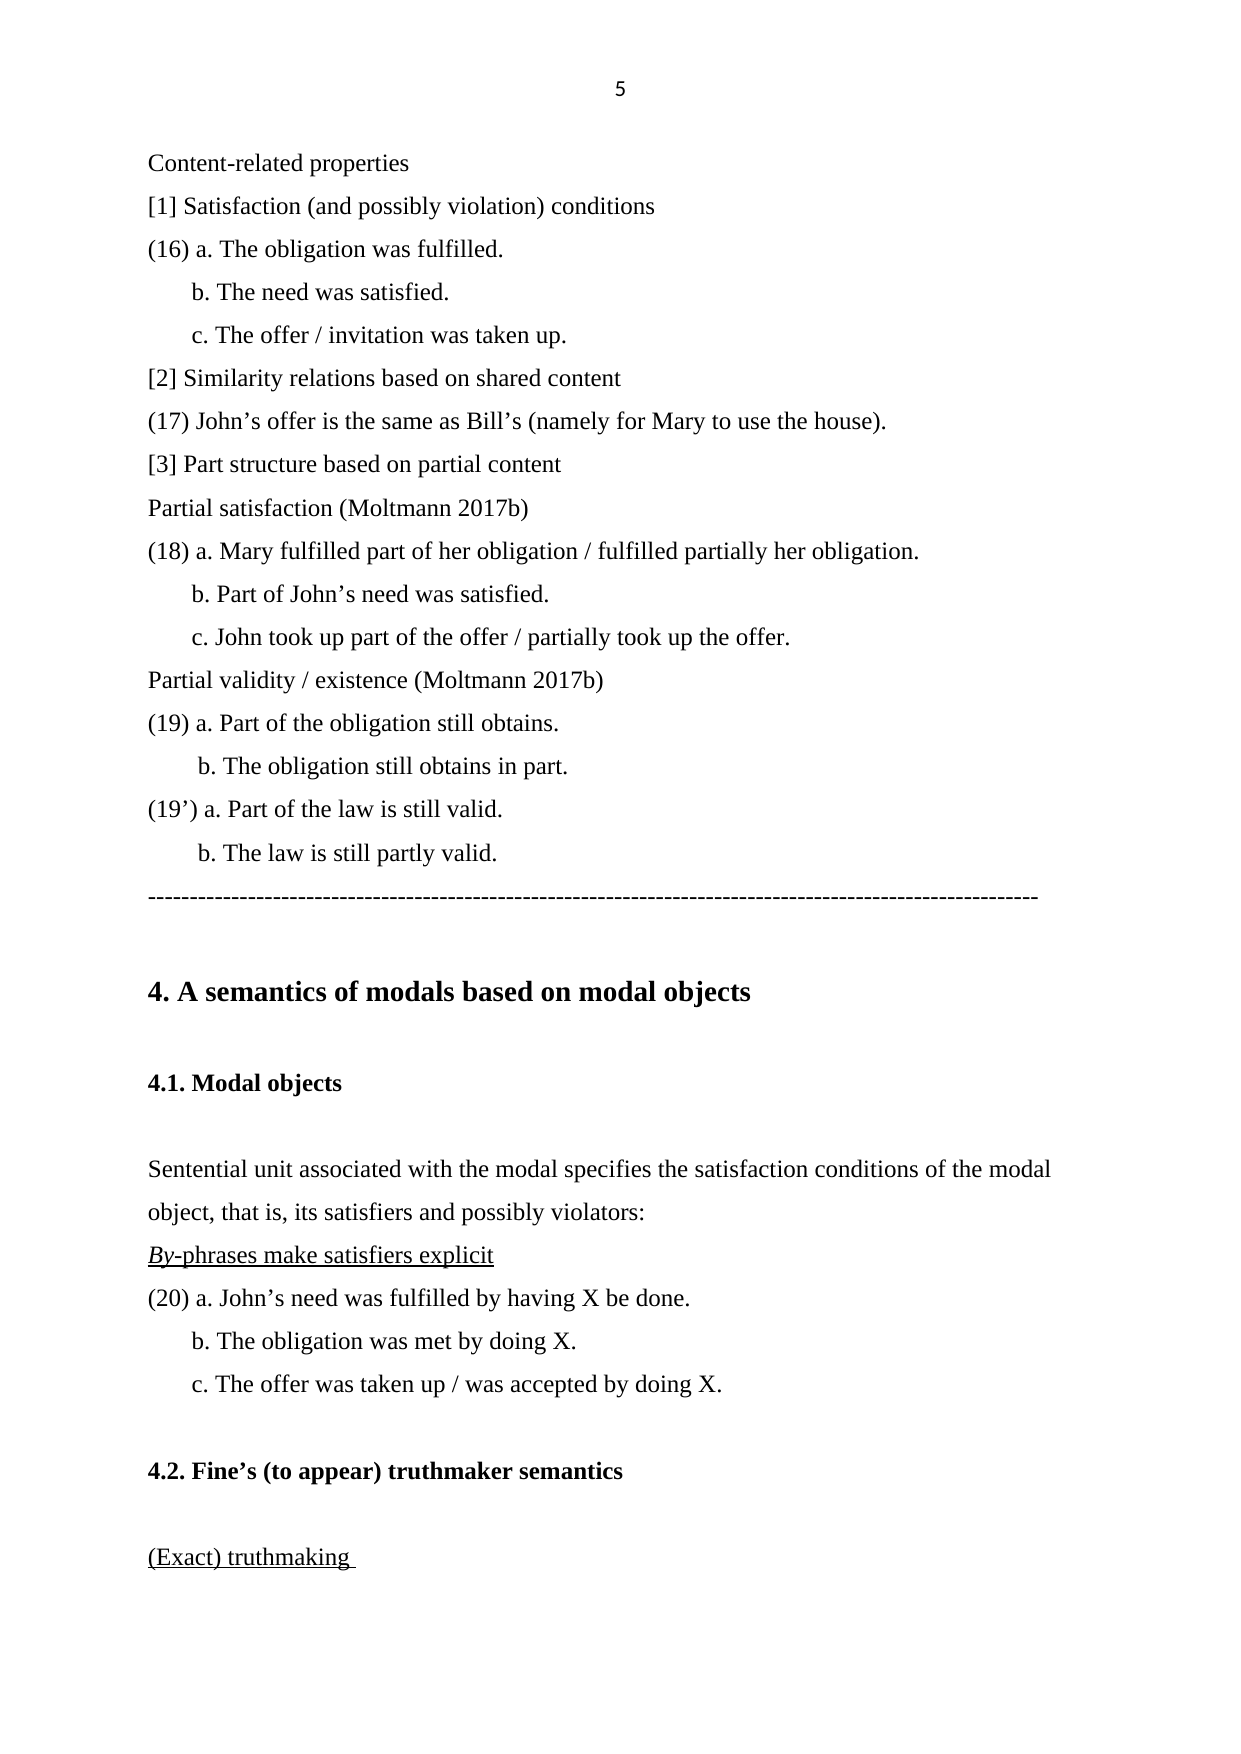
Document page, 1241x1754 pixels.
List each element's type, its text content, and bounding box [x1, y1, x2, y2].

text 4.1. Modal objects [148, 1068, 1093, 1096]
text Sentential unit associated with the modal specifies the satisfaction conditions of the modal object, that is, its satisfiers and possibly violators: [148, 1154, 1093, 1226]
text (20) a. John’s need was fulfilled by having X be done. [148, 1283, 1093, 1312]
text b. The need was satisfied. [148, 277, 1093, 306]
text By-phrases make satisfiers explicit [148, 1240, 1093, 1269]
text ----------------------------------------------------------------------------------------------------------- [148, 881, 1093, 909]
text b. The obligation still obtains in part. [148, 751, 1093, 780]
text (19) a. Part of the obligation still obtains. [148, 708, 1093, 737]
text (16) a. The obligation was fulfilled. [148, 234, 1093, 263]
text c. The offer / invitation was taken up. [148, 320, 1093, 349]
text Content-related properties [148, 148, 1093, 176]
text b. Part of John’s need was satisfied. [148, 579, 1093, 608]
text [2] Similarity relations based on shared content [148, 363, 1093, 392]
text (Exact) truthmaking [148, 1542, 1093, 1571]
text b. The obligation was met by doing X. [148, 1326, 1093, 1355]
text (17) John’s offer is the same as Bill’s (namely for Mary to use the house). [148, 406, 1093, 435]
text 4.2. Fine’s (to appear) truthmaker semantics [148, 1456, 1093, 1484]
text [3] Part structure based on partial content [148, 449, 1093, 478]
text c. The offer was taken up / was accepted by doing X. [148, 1369, 1093, 1398]
text 4. A semantics of modals based on modal objects [148, 974, 1093, 1008]
text Partial validity / existence (Moltmann 2017b) [148, 665, 1093, 694]
text c. John took up part of the offer / partially took up the offer. [148, 622, 1093, 651]
text Partial satisfaction (Moltmann 2017b) [148, 493, 1093, 521]
text (19’) a. Part of the law is still valid. [148, 794, 1093, 823]
text (18) a. Mary fulfilled part of her obligation / fulfilled partially her obligation. [148, 536, 1093, 564]
text b. The law is still partly valid. [148, 838, 1093, 866]
text [1] Satisfaction (and possibly violation) conditions [148, 191, 1093, 219]
